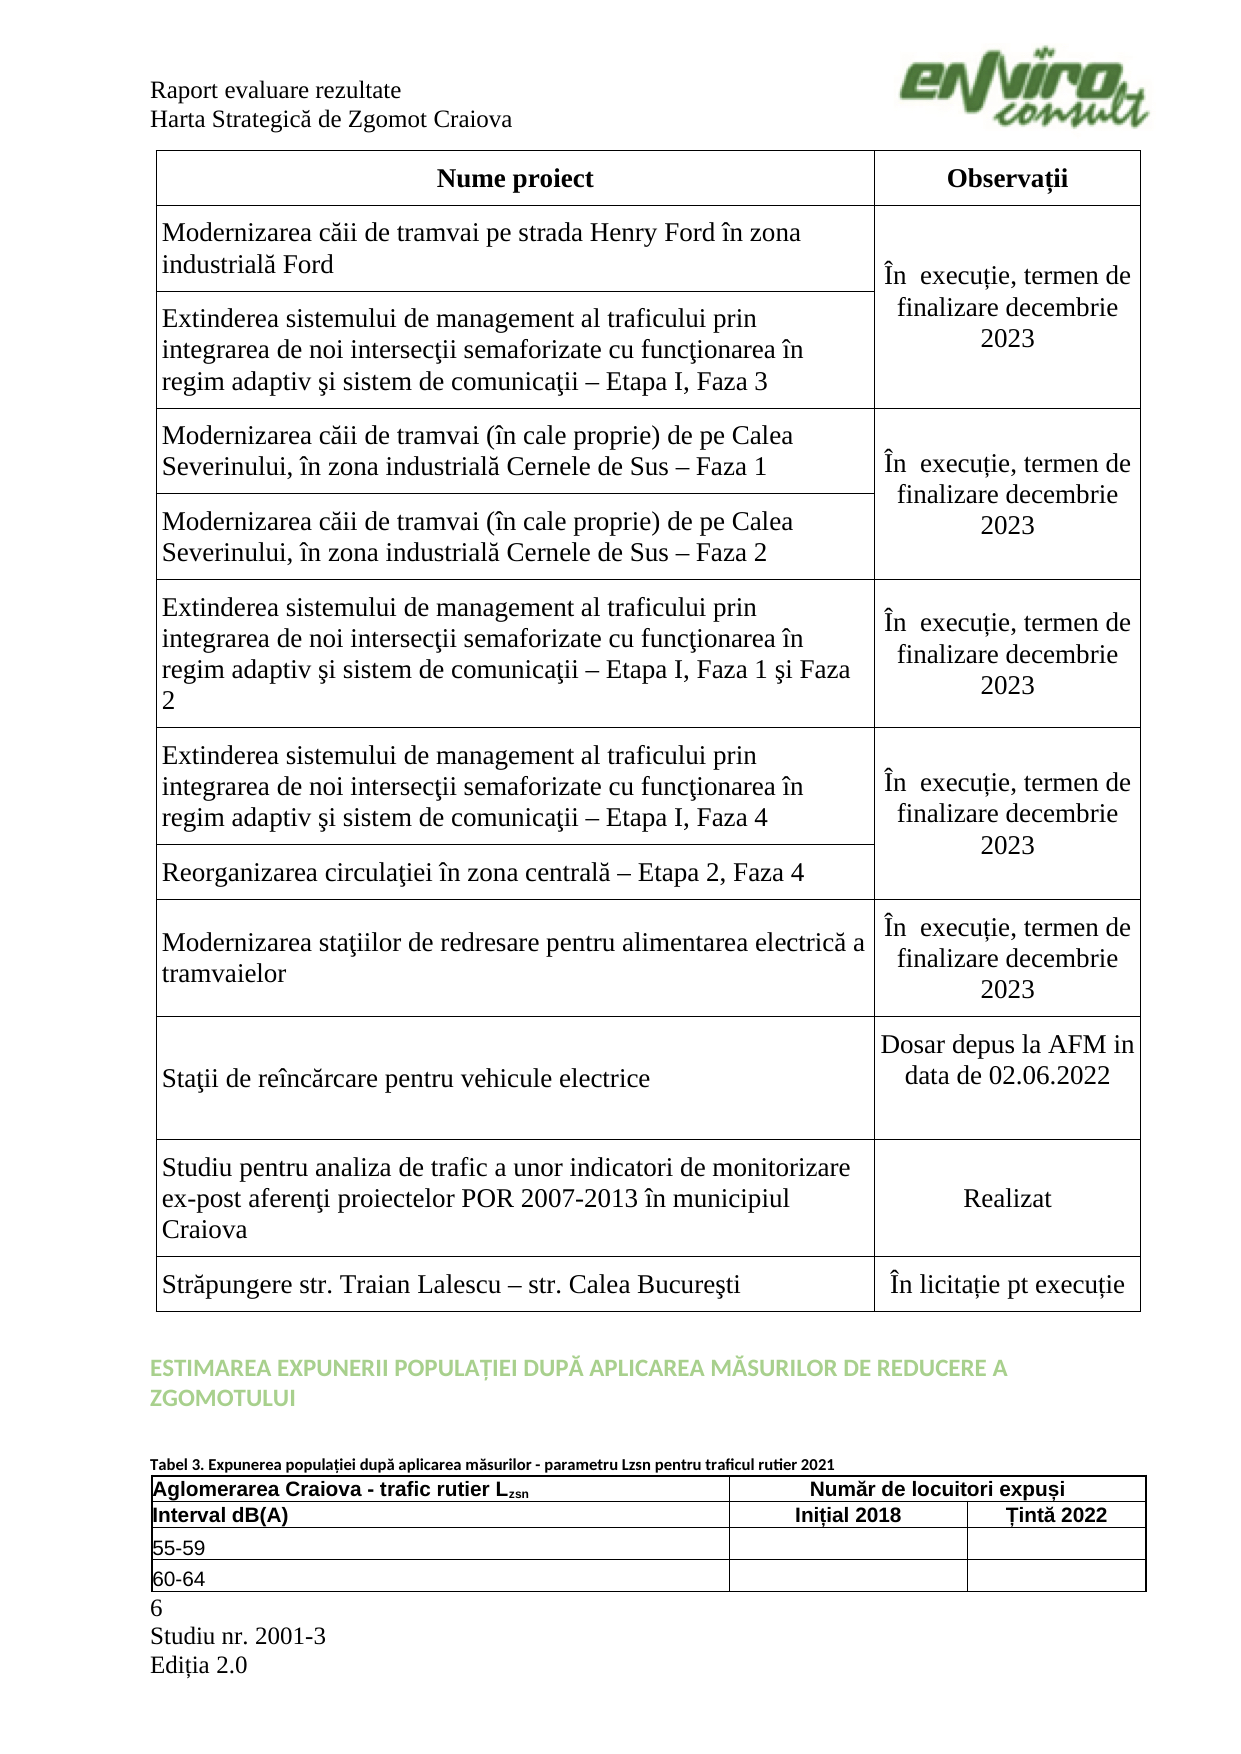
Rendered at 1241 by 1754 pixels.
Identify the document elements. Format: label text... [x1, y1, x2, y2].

picture [893, 43, 1157, 139]
table_cell Extinderea sistemului de management al traficului prin integrarea de noi intersecţii semaforizate cu funcţionarea în regim adaptiv şi sistem de comunicaţii – Etapa I, Faza 4 [157, 728, 874, 844]
table_cell 55-59 [153, 1528, 729, 1559]
table_header Număr de locuitori expuși [730, 1477, 1145, 1501]
table_cell Studiu pentru analiza de trafic a unor indicatori de monitorizare ex-post aferenţi proiectelor POR 2007-2013 în municipiul Craiova [157, 1140, 874, 1256]
table_cell În execuție, termen de finalizare decembrie 2023 [875, 409, 1140, 579]
table_header Nume proiect [157, 151, 874, 205]
table_cell Modernizarea staţiilor de redresare pentru alimentarea electrică a tramvaielor [157, 900, 874, 1016]
table_cell Staţii de reîncărcare pentru vehicule electrice [157, 1017, 874, 1139]
table_cell Modernizarea căii de tramvai (în cale proprie) de pe Calea Severinului, în zona industrială Cernele de Sus – Faza 1 [157, 409, 874, 493]
table_cell Reorganizarea circulaţiei în zona centrală – Etapa 2, Faza 4 [157, 845, 874, 899]
table_cell Extinderea sistemului de management al traficului prin integrarea de noi intersecţii semaforizate cu funcţionarea în regim adaptiv şi sistem de comunicaţii – Etapa I, Faza 1 şi Faza 2 [157, 580, 874, 727]
table_cell Dosar depus la AFM in data de 02.06.2022 [875, 1017, 1140, 1139]
table_cell [730, 1560, 967, 1591]
table_cell În execuție, termen de finalizare decembrie 2023 [875, 580, 1140, 727]
text Tabel 3. Expunerea populației după aplicarea măsurilor - parametru Lzsn pentru traficul rutier 2021 [150, 1454, 1090, 1474]
table_header Observații [875, 151, 1140, 205]
table_cell În execuție, termen de finalizare decembrie 2023 [875, 900, 1140, 1016]
table_cell Țintă 2022 [968, 1502, 1145, 1527]
table_cell În licitație pt execuție [875, 1257, 1140, 1311]
table_cell 60-64 [153, 1560, 729, 1591]
table_cell Extinderea sistemului de management al traficului prin integrarea de noi intersecţii semaforizate cu funcţionarea în regim adaptiv şi sistem de comunicaţii – Etapa I, Faza 3 [157, 292, 874, 407]
table_cell Realizat [875, 1140, 1140, 1256]
table_header Aglomerarea Craiova - trafic rutier Lzsn [153, 1477, 729, 1501]
table_cell Modernizarea căii de tramvai pe strada Henry Ford în zona industrială Ford [157, 206, 874, 291]
table_cell Interval dB(A) [153, 1502, 729, 1527]
table_cell [730, 1528, 967, 1559]
table_cell În execuție, termen de finalizare decembrie 2023 [875, 728, 1140, 899]
table_cell [968, 1560, 1145, 1591]
subtitle Estimarea expunerii populației după aplicarea măsurilor de reducere a zgomotului [150, 1352, 1090, 1413]
table_cell Străpungere str. Traian Lalescu – str. Calea Bucureşti [157, 1257, 874, 1311]
table_cell Modernizarea căii de tramvai (în cale proprie) de pe Calea Severinului, în zona industrială Cernele de Sus – Faza 2 [157, 494, 874, 579]
table_cell În execuție, termen de finalizare decembrie 2023 [875, 206, 1140, 407]
table_cell [968, 1528, 1145, 1559]
table_cell Inițial 2018 [730, 1502, 967, 1527]
